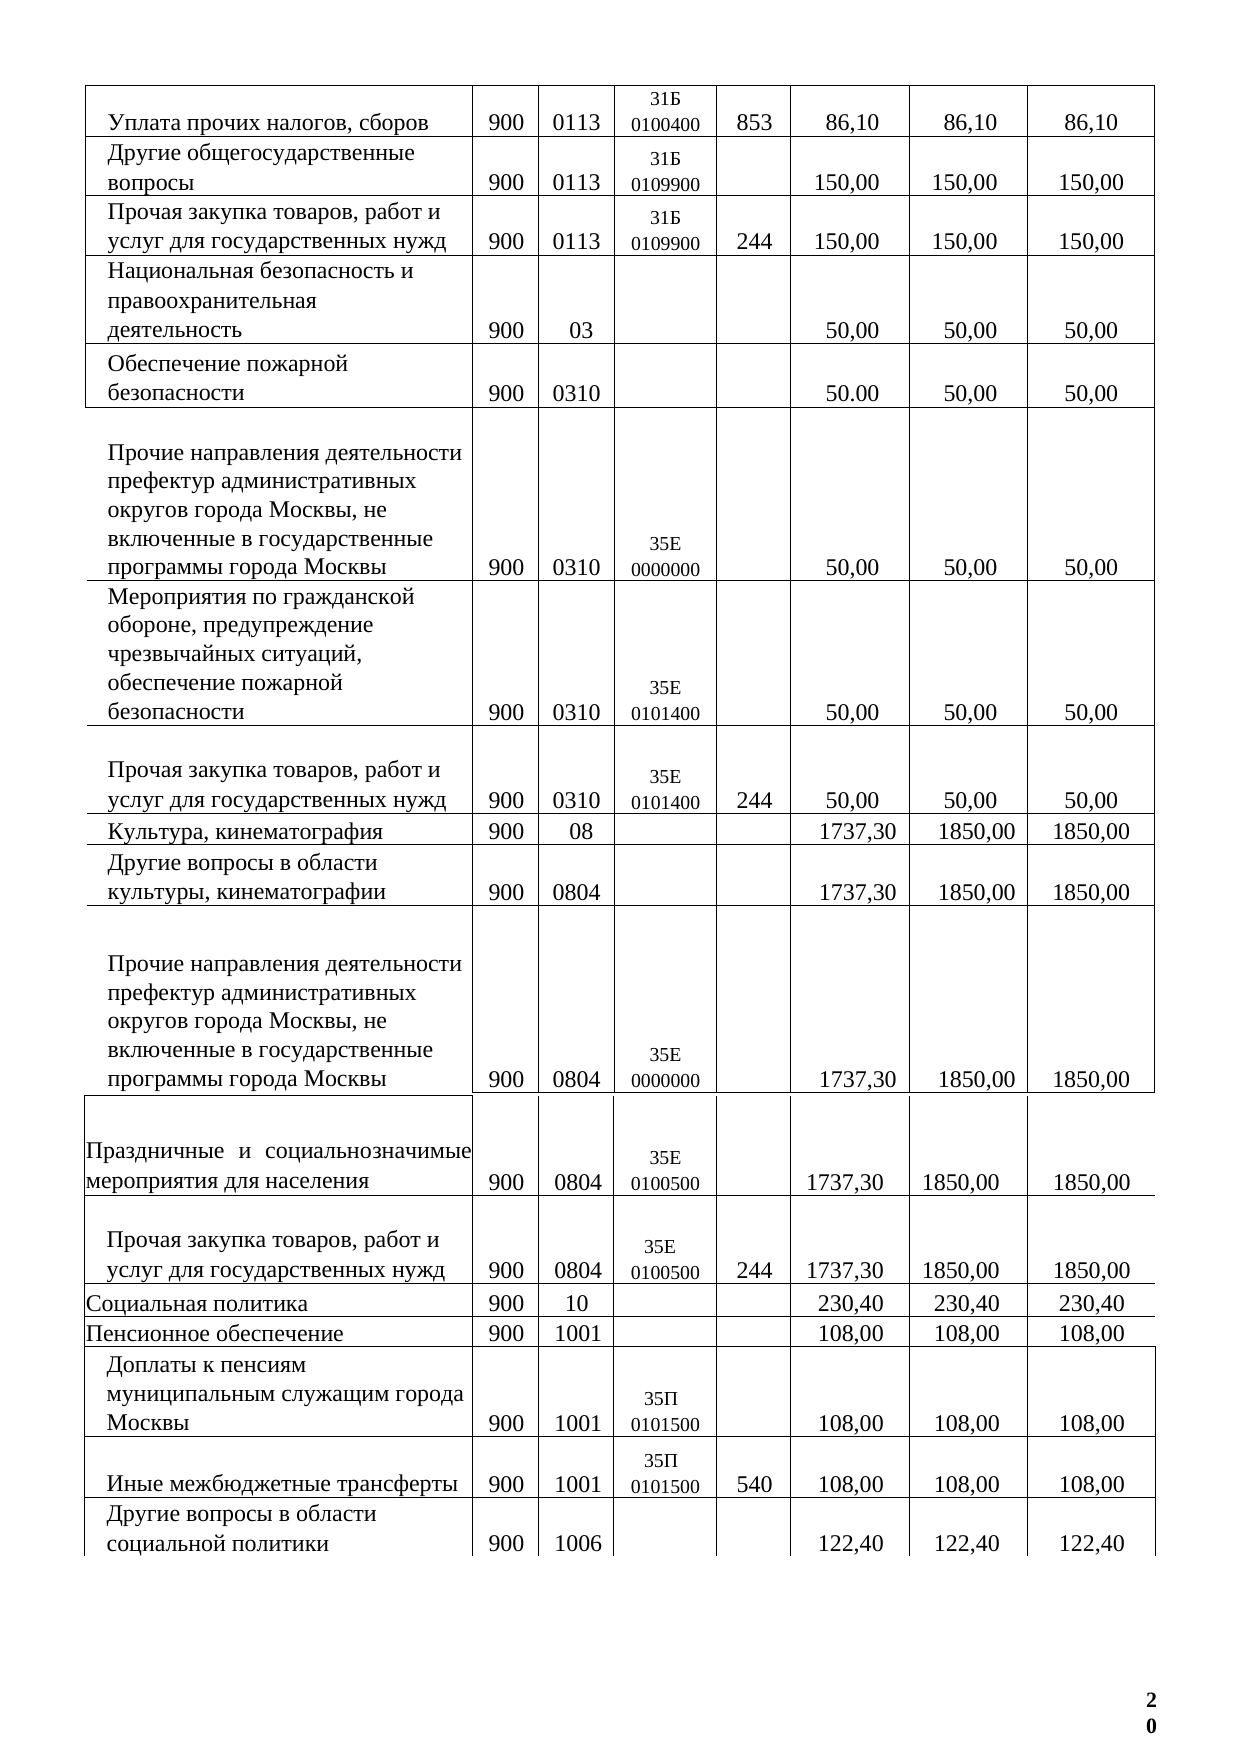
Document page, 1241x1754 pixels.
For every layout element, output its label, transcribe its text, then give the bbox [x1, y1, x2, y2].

table_header 1850,00 [1028, 1095, 1156, 1195]
table_header Праздничные и социальнозначимые мероприятия для населения [85, 1096, 472, 1195]
table_cell 108,00 [1028, 1437, 1155, 1497]
table_cell 1737,30 [791, 845, 909, 905]
table_cell [717, 1347, 790, 1436]
table_cell 900 [473, 1284, 538, 1316]
table_cell 31Б 0109900 [615, 196, 716, 254]
table_cell Другие общегосударственные вопросы [86, 137, 472, 195]
table_cell 10 [539, 1284, 613, 1316]
table_cell 35П 0101500 [614, 1347, 716, 1436]
table_cell 35Е 0000000 [615, 408, 716, 580]
table_cell 150,00 [791, 196, 909, 254]
table_cell 0310 [539, 581, 614, 725]
table_cell 230,40 [1028, 1283, 1156, 1316]
table_cell Обеспечение пожарной безопасности [86, 344, 472, 407]
table_cell [615, 814, 716, 844]
table_cell Прочие направления деятельности префектур административных округов города Москвы, не включенные в государственные программы города Москвы [86, 906, 472, 1092]
table_cell Национальная безопасность и правоохранительная деятельность [86, 256, 472, 343]
table_cell [614, 1284, 716, 1316]
table_cell Другие вопросы в области социальной политики [85, 1498, 472, 1556]
table_cell Прочая закупка товаров, работ и услуг для государственных нужд [86, 726, 472, 813]
table_cell 122,40 [791, 1498, 909, 1556]
table_cell 150,00 [791, 137, 909, 195]
table_header 1850,00 [910, 1095, 1028, 1195]
table_cell 35П 0101500 [614, 1437, 716, 1497]
table_cell 0804 [539, 1196, 613, 1283]
table_cell 150,00 [1028, 196, 1154, 254]
table_cell 540 [717, 1437, 790, 1497]
table_header 35Е 0100500 [614, 1095, 717, 1195]
table_cell 0310 [539, 726, 614, 813]
table_cell 108,00 [791, 1437, 909, 1497]
table_cell 50,00 [791, 408, 909, 580]
table_cell 50,00 [791, 726, 909, 813]
table_cell 150,00 [910, 137, 1027, 195]
table_cell 900 [473, 1437, 538, 1497]
table_cell 900 [473, 845, 538, 905]
table_cell 35Е 0101400 [615, 581, 716, 725]
table_cell 08 [539, 814, 614, 844]
table_cell 1001 [539, 1437, 613, 1497]
table_cell 35Е 0000000 [615, 906, 716, 1092]
table_cell 50,00 [1028, 408, 1154, 580]
table_cell 900 [473, 1196, 538, 1283]
table_cell 0113 [539, 86, 614, 136]
table_cell Пенсионное обеспечение [85, 1317, 472, 1346]
table_cell 108,00 [791, 1317, 909, 1346]
table_cell 108,00 [910, 1437, 1027, 1497]
table_cell 1737,30 [791, 906, 909, 1092]
table_cell 1850,00 [910, 1196, 1027, 1283]
table_cell 900 [473, 256, 538, 343]
table_cell 50,00 [1028, 726, 1154, 813]
table_cell 900 [473, 344, 538, 407]
table_cell 50,00 [910, 408, 1027, 580]
table_cell 1850,00 [910, 814, 1027, 844]
table_cell Другие вопросы в области культуры, кинематографии [86, 845, 472, 905]
table_cell 50,00 [1028, 344, 1154, 407]
table_cell 50,00 [910, 726, 1027, 813]
table_cell 900 [473, 137, 538, 195]
table_cell Прочая закупка товаров, работ и услуг для государственных нужд [85, 1196, 472, 1283]
table_cell [717, 1284, 790, 1316]
table_cell 1850,00 [1028, 906, 1154, 1092]
table_cell [717, 1317, 790, 1346]
table_cell 900 [473, 196, 538, 254]
table_cell 35Е 0100500 [614, 1196, 716, 1283]
table_cell 108,00 [910, 1347, 1027, 1436]
table_cell 1006 [539, 1498, 613, 1556]
table_cell 1001 [539, 1317, 613, 1346]
table_cell 230,40 [791, 1284, 909, 1316]
table_cell 31Б 0100400 [615, 86, 716, 136]
table_cell [717, 906, 790, 1092]
table_cell 50,00 [910, 256, 1027, 343]
table_cell [717, 344, 790, 407]
table_cell 230,40 [910, 1284, 1027, 1316]
table_cell [717, 581, 790, 725]
table_cell Прочая закупка товаров, работ и услуг для государственных нужд [86, 196, 472, 254]
table_cell [717, 256, 790, 343]
table_cell 31Б 0109900 [615, 137, 716, 195]
table_cell [717, 137, 790, 195]
table_cell 244 [717, 726, 790, 813]
table_cell 150,00 [1028, 137, 1154, 195]
table_cell 50,00 [1028, 581, 1154, 725]
table_cell 244 [717, 196, 790, 254]
table_cell 35Е 0101400 [615, 726, 716, 813]
table_cell [614, 1498, 716, 1556]
table_cell 900 [473, 1347, 538, 1436]
table_cell 0804 [539, 845, 614, 905]
table_cell 900 [473, 408, 538, 580]
table_header 1737,30 [791, 1095, 909, 1195]
table_cell 86,10 [791, 86, 909, 136]
table_cell [717, 408, 790, 580]
table_cell 50,00 [910, 344, 1027, 407]
table_cell 86,10 [1028, 86, 1154, 136]
table_cell 1850,00 [1028, 1195, 1156, 1283]
table_cell Культура, кинематография [86, 814, 472, 844]
table_cell [717, 845, 790, 905]
table_cell 1850,00 [910, 845, 1027, 905]
table_cell 50,00 [791, 256, 909, 343]
table_cell [615, 256, 716, 343]
table_cell 1850,00 [1028, 814, 1154, 844]
table_cell 0310 [539, 344, 614, 407]
table_cell 122,40 [1028, 1498, 1155, 1556]
table_cell 1737,30 [791, 1196, 909, 1283]
table_cell [614, 1317, 716, 1346]
table_header [717, 1095, 791, 1195]
table_cell 0804 [539, 906, 614, 1092]
table_cell Уплата прочих налогов, сборов [86, 86, 472, 136]
table_cell 150,00 [910, 196, 1027, 254]
table_cell Доплаты к пенсиям муниципальным служащим города Москвы [85, 1347, 472, 1436]
table_cell 108,00 [1028, 1316, 1156, 1346]
table_cell 900 [473, 86, 538, 136]
table_header 0804 [539, 1095, 614, 1195]
table_cell 900 [473, 1317, 538, 1346]
table_cell 900 [473, 726, 538, 813]
table_cell 50,00 [1028, 256, 1154, 343]
table_cell Мероприятия по гражданской обороне, предупреждение чрезвычайных ситуаций, обеспечение пожарной безопасности [86, 581, 472, 725]
table_cell 108,00 [791, 1347, 909, 1436]
table_cell 900 [473, 814, 538, 844]
table_cell 03 [539, 256, 614, 343]
table_cell Прочие направления деятельности префектур административных округов города Москвы, не включенные в государственные программы города Москвы [86, 408, 472, 580]
table_cell 1850,00 [1028, 845, 1154, 905]
table_cell 900 [473, 906, 538, 1092]
table_cell [615, 344, 716, 407]
table_header 900 [473, 1095, 538, 1195]
table_cell Социальная политика [85, 1284, 472, 1316]
table_cell 1737,30 [791, 814, 909, 844]
table_cell 1001 [539, 1347, 613, 1436]
table_cell 853 [717, 86, 790, 136]
table_cell 50,00 [910, 581, 1027, 725]
table_cell 0113 [539, 196, 614, 254]
table_cell 122,40 [910, 1498, 1027, 1556]
table_cell Иные межбюджетные трансферты [85, 1437, 472, 1497]
table_cell 50,00 [791, 581, 909, 725]
table_cell 0310 [539, 408, 614, 580]
table_cell 108,00 [910, 1317, 1027, 1346]
table_cell 900 [473, 581, 538, 725]
table_cell [717, 814, 790, 844]
table_cell 1850,00 [910, 906, 1027, 1092]
table_cell 900 [473, 1498, 538, 1556]
table_cell 244 [717, 1196, 790, 1283]
table_cell [717, 1498, 790, 1556]
table_cell 108,00 [1028, 1347, 1155, 1436]
table_cell 0113 [539, 137, 614, 195]
table_cell 50.00 [791, 344, 909, 407]
table_cell 86,10 [910, 86, 1027, 136]
table_cell [615, 845, 716, 905]
